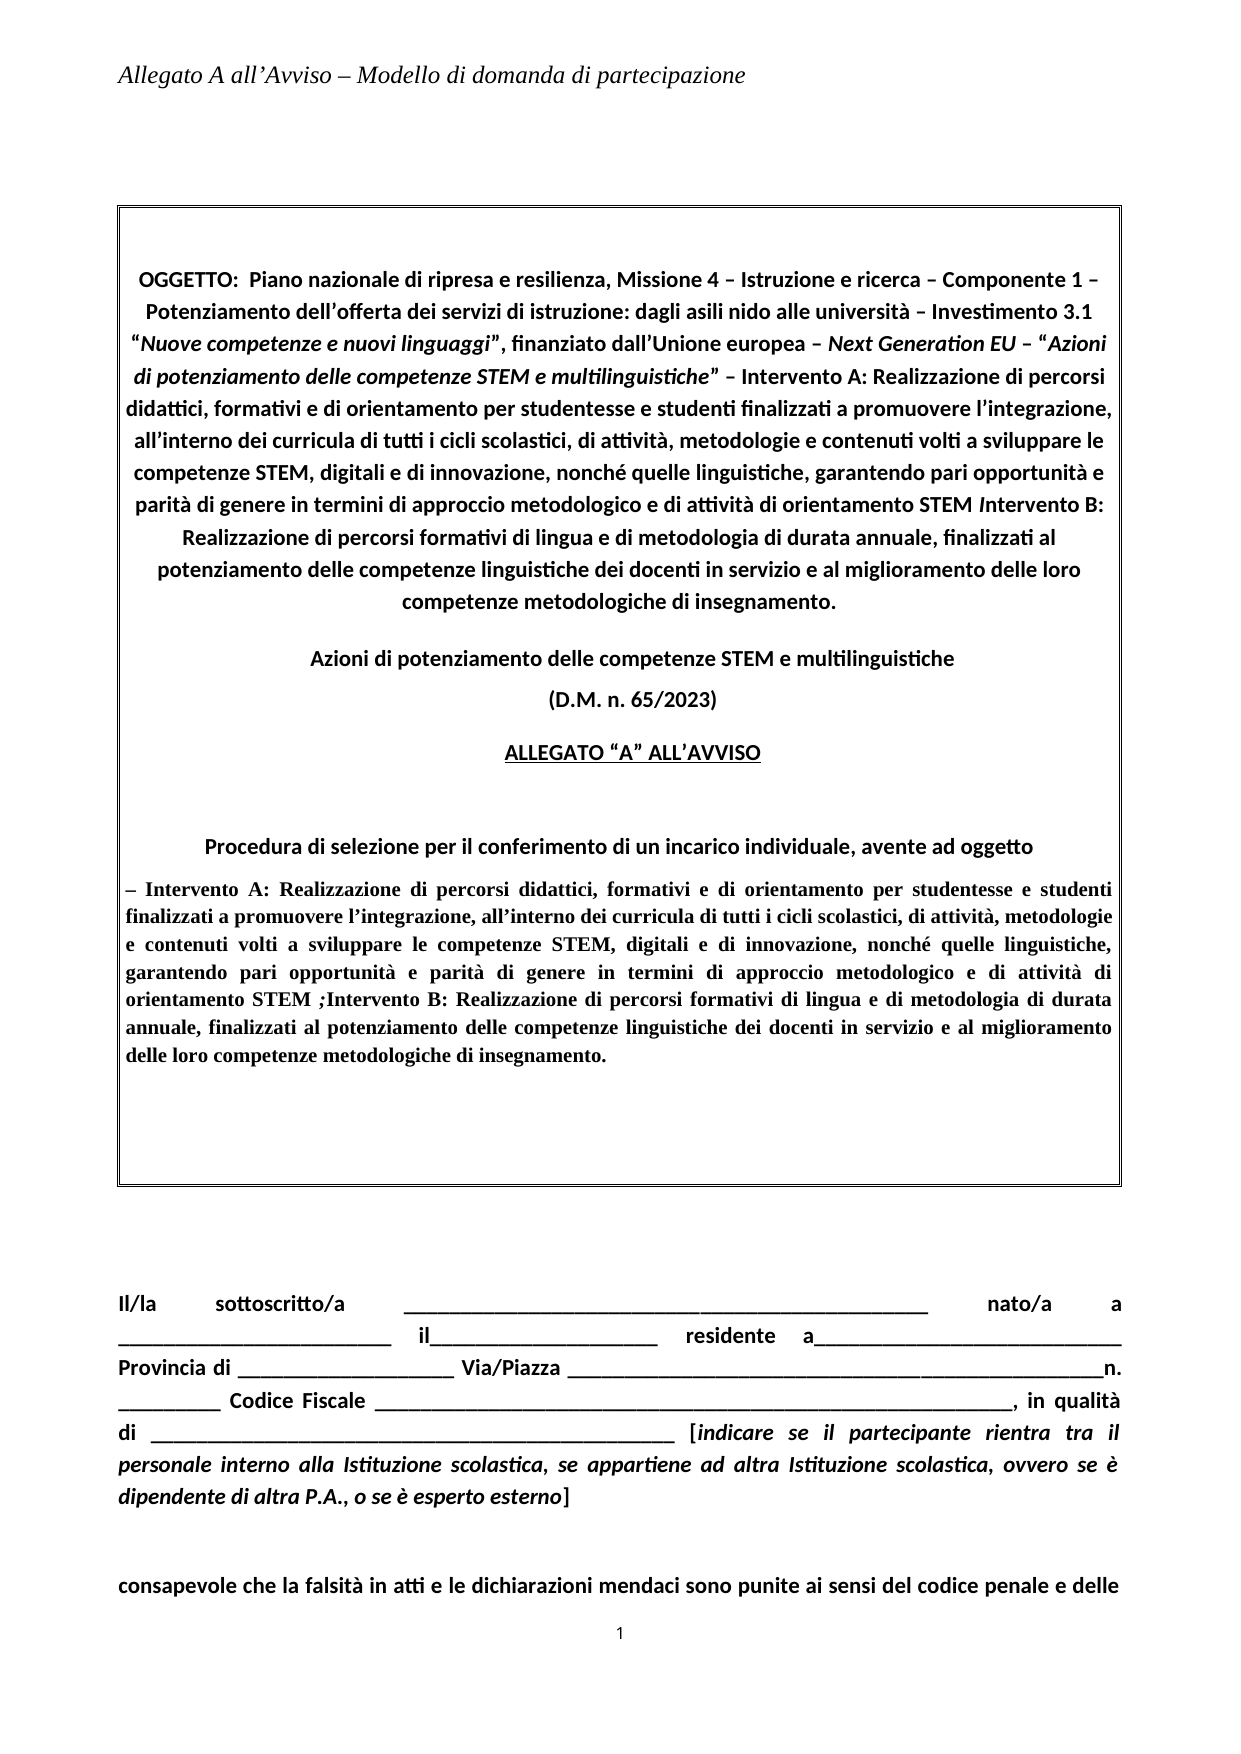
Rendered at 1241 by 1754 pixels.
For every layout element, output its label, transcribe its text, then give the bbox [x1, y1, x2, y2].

table_header OGGETTO: Piano nazionale di ripresa e resilienza, Missione 4 – Istruzione e ricerca – Componente 1 – Potenziamento dell’offerta dei servizi di istruzione: dagli asili nido alle università – Investimento 3.1 “Nuove competenze e nuovi linguaggi”, finanziato dall’Unione europea – Next Generation EU – “Azioni di potenziamento delle competenze STEM e multilinguistiche” – Intervento A: Realizzazione di percorsi didattici, formativi e di orientamento per studentesse e studenti finalizzati a promuovere l’integrazione, all’interno dei curricula di tutti i cicli scolastici, di attività, metodologie e contenuti volti a sviluppare le competenze STEM, digitali e di innovazione, nonché quelle linguistiche, garantendo pari opportunità e parità di genere in termini di approccio metodologico e di attività di orientamento STEM Intervento B: Realizzazione di percorsi formativi di lingua e di metodologia di durata annuale, finalizzati al potenziamento delle competenze linguistiche dei docenti in servizio e al miglioramento delle loro competenze metodologiche di insegnamento. Azioni di potenziamento delle competenze STEM e multilinguistiche (D.M. n. 65/2023) ALLEGATO “A” ALL’AVVISO Procedura di selezione per il conferimento di un incarico individuale, avente ad oggetto – Intervento A: Realizzazione di percorsi didattici, formativi e di orientamento per studentesse e studenti finalizzati a promuovere l’integrazione, all’interno dei curricula di tutti i cicli scolastici, di attività, metodologie e contenuti volti a sviluppare le competenze STEM, digitali e di innovazione, nonché quelle linguistiche, garantendo pari opportunità e parità di genere in termini di approccio metodologico e di attività di orientamento STEM ;Intervento B: Realizzazione di percorsi formativi di lingua e di metodologia di durata annuale, finalizzati al potenziamento delle competenze linguistiche dei docenti in servizio e al miglioramento delle loro competenze metodologiche di insegnamento. [120, 208, 1119, 1184]
text Il/la sottoscritto/a ______________________________________________ nato/a a ________________________ il____________________ residente a___________________________ Provincia di ___________________ Via/Piazza _______________________________________________n. _________ Codice Fiscale ________________________________________________________, in qualità di ______________________________________________ [indicare se il partecipante rientra tra il personale interno alla Istituzione scolastica, se appartiene ad altra Istituzione scolastica, ovvero se è dipendente di altra P.A., o se è esperto esterno] [118, 1289, 1122, 1510]
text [118, 1572, 1122, 1600]
